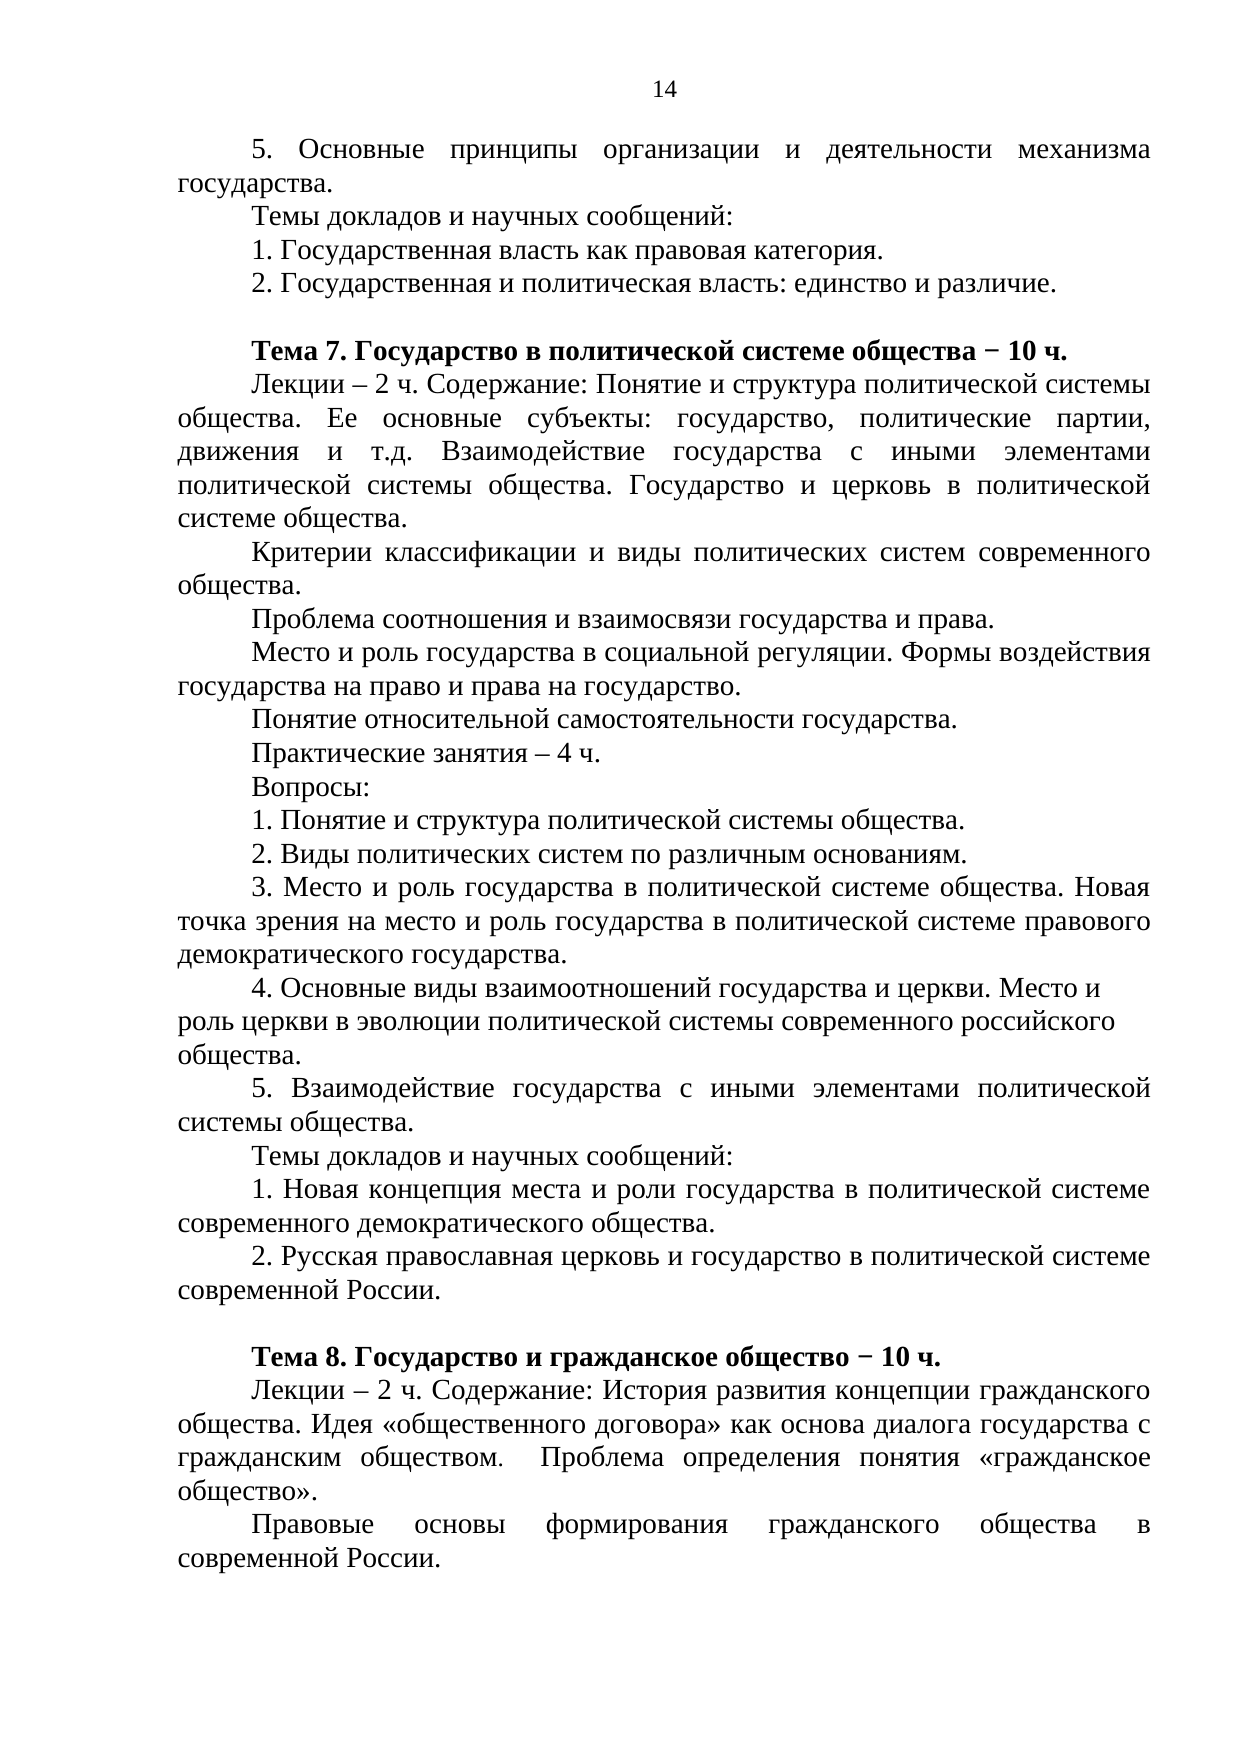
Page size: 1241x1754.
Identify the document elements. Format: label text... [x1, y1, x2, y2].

text Понятие относительной самостоятельности государства. [177, 702, 1152, 735]
text Практические занятия – 4 ч. [177, 735, 1152, 769]
text 1. Государственная власть как правовая категория. [177, 232, 1152, 266]
text Тема 7. Государство в политической системе общества − 10 ч. [177, 333, 1152, 366]
text 5. Основные принципы организации и деятельности механизма государства. [177, 131, 1152, 198]
text 5. Взаимодействие государства с иными элементами политической системы общества. [177, 1071, 1152, 1138]
text Место и роль государства в социальной регуляции. Формы воздействия государства на право и права на государство. [177, 634, 1152, 702]
text Критерии классификации и виды политических систем современного общества. [177, 534, 1152, 601]
text 3. Место и роль государства в политической системе общества. Новая точка зрения на место и роль государства в политической системе правового демократического государства. [177, 869, 1152, 970]
text 2. Государственная и политическая власть: единство и различие. [177, 266, 1152, 299]
text Темы докладов и научных сообщений: [177, 198, 1152, 232]
text 2. Виды политических систем по различным основаниям. [177, 836, 1152, 869]
text 2. Русская православная церковь и государство в политической системе современной России. [177, 1238, 1152, 1305]
text Проблема соотношения и взаимосвязи государства и права. [177, 601, 1152, 634]
text Лекции – 2 ч. Содержание: История развития концепции гражданского общества. Идея «общественного договора» как основа диалога государства с гражданским обществом. Проблема определения понятия «гражданское общество». [177, 1372, 1152, 1507]
text Правовые основы формирования гражданского общества в современной России. [177, 1507, 1152, 1574]
text 1. Новая концепция места и роли государства в политической системе современного демократического общества. [177, 1171, 1152, 1238]
text Вопросы: [177, 769, 1152, 802]
text Тема 8. Государство и гражданское общество − 10 ч. [177, 1339, 1152, 1372]
text Лекции – 2 ч. Содержание: Понятие и структура политической системы общества. Ее основные субъекты: государство, политические партии, движения и т.д. Взаимодействие государства с иными элементами политической системы общества. Государство и церковь в политической системе общества. [177, 366, 1152, 534]
text 1. Понятие и структура политической системы общества. [177, 802, 1152, 836]
text Темы докладов и научных сообщений: [177, 1138, 1152, 1171]
text 4. Основные виды взаимоотношений государства и церкви. Место и роль церкви в эволюции политической системы современного российского общества. [177, 970, 1152, 1071]
